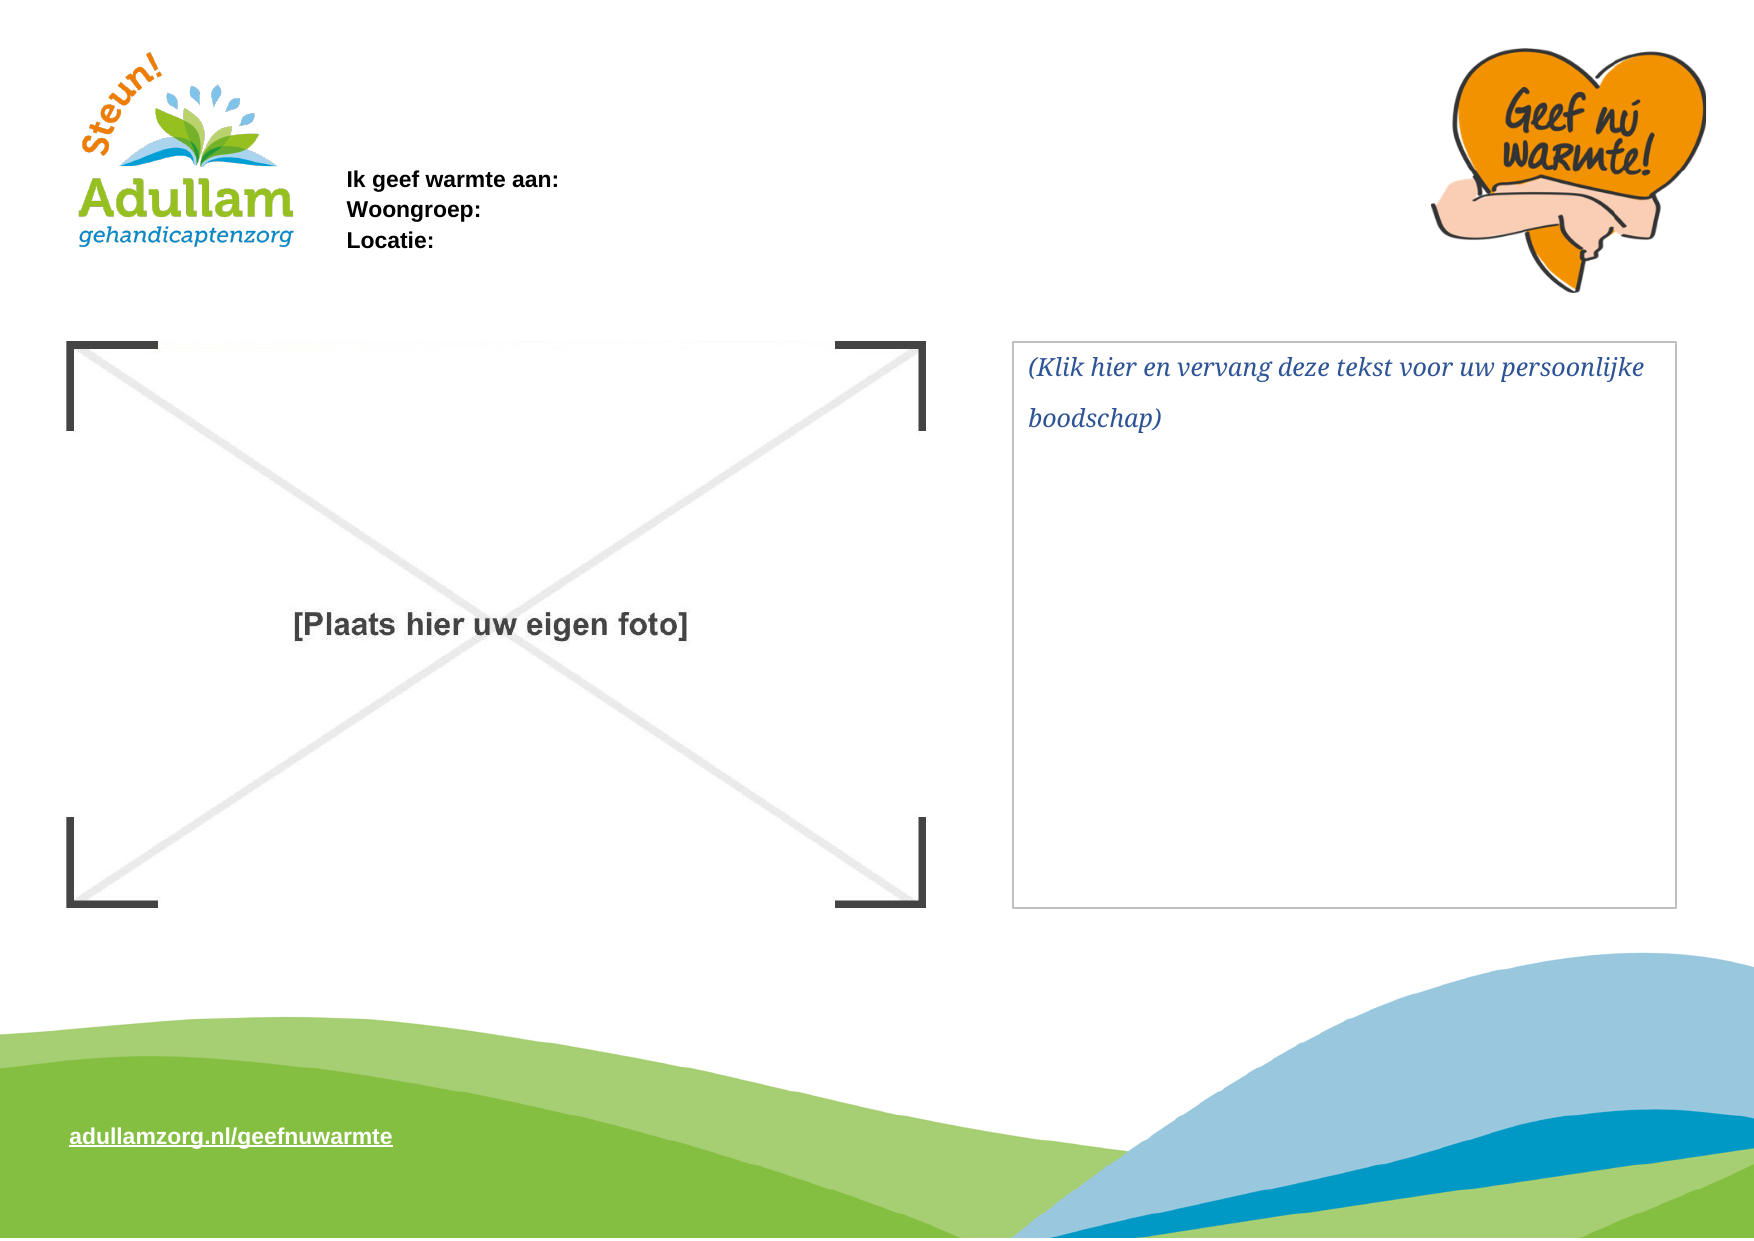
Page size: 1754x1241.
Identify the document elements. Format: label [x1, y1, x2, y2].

picture [66, 341, 926, 908]
picture [1147, 1149, 1754, 1238]
picture [1430, 48, 1707, 293]
picture [0, 945, 1754, 1238]
